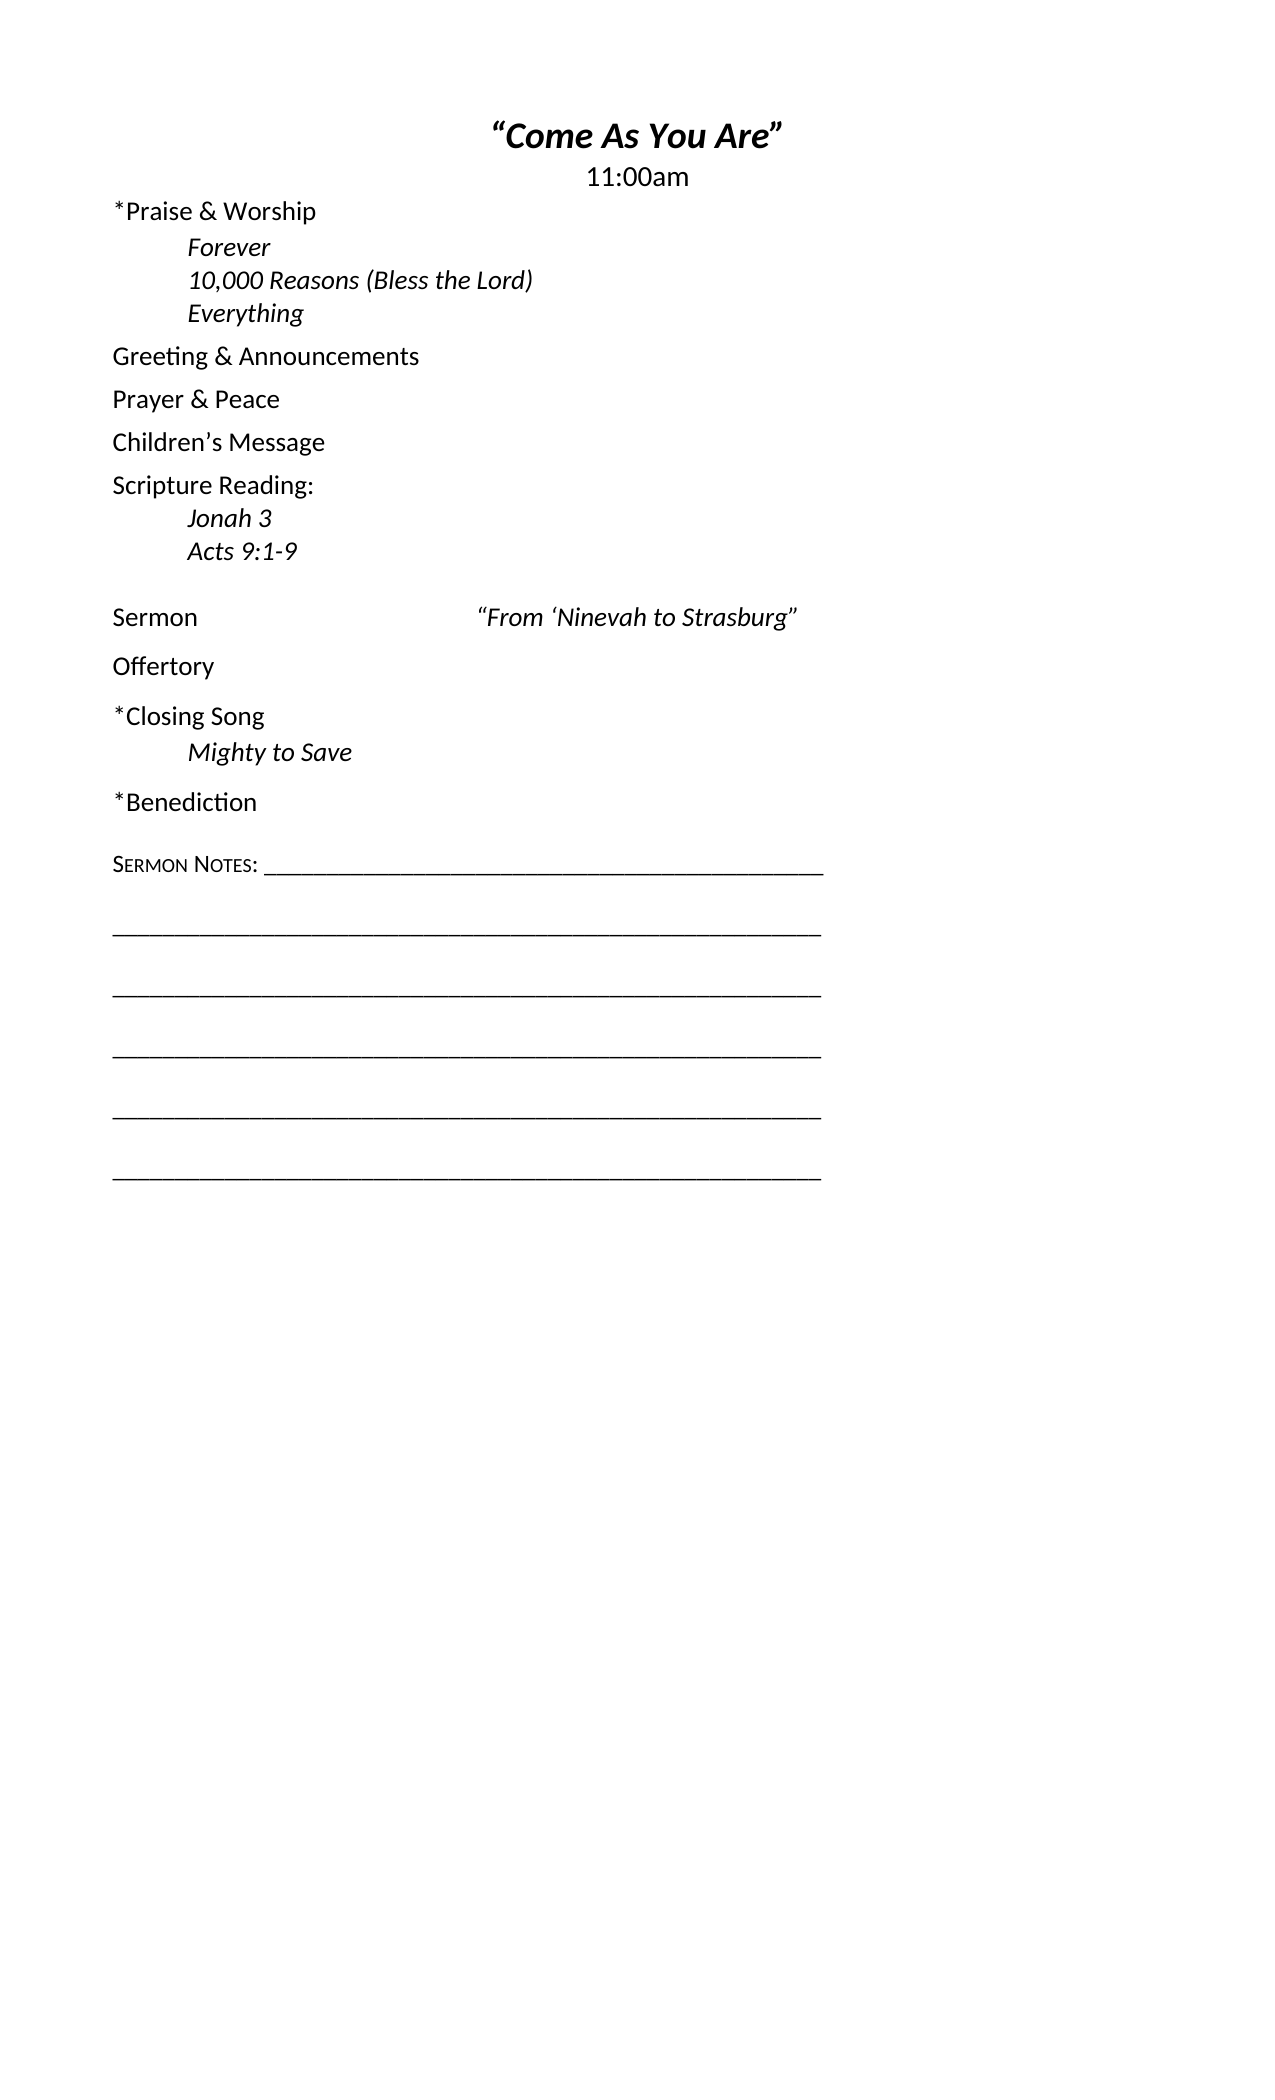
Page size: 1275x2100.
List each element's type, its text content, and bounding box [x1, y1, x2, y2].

text Prayer & Peace [112, 382, 1162, 415]
text Children’s Message [112, 425, 1162, 458]
text _________________________________________________________ [112, 1031, 1162, 1062]
text Sermon “From ‘Ninevah to Strasburg” [112, 600, 1162, 633]
text Forever [187, 230, 1162, 263]
text Acts 9:1-9 [112, 534, 1162, 567]
text _________________________________________________________ [112, 909, 1162, 940]
text 11:00am [112, 158, 1162, 194]
text *Closing Song [112, 699, 1162, 732]
text _________________________________________________________ [112, 1153, 1162, 1184]
text Scripture Reading: [112, 468, 1162, 501]
text Everything [112, 296, 1162, 329]
text Sermon Notes: _____________________________________________ [112, 848, 1162, 879]
text _________________________________________________________ [112, 970, 1162, 1001]
text Offertory [112, 649, 1162, 682]
text *Praise & Worship [112, 194, 1162, 227]
text _________________________________________________________ [112, 1092, 1162, 1123]
text “Come As You Are” [112, 112, 1162, 158]
text Mighty to Save [112, 735, 1162, 768]
text Jonah 3 [112, 501, 1162, 534]
text 10,000 Reasons (Bless the Lord) [112, 263, 1162, 296]
text Greeting & Announcements [112, 339, 1162, 372]
text *Benediction [112, 785, 1162, 818]
